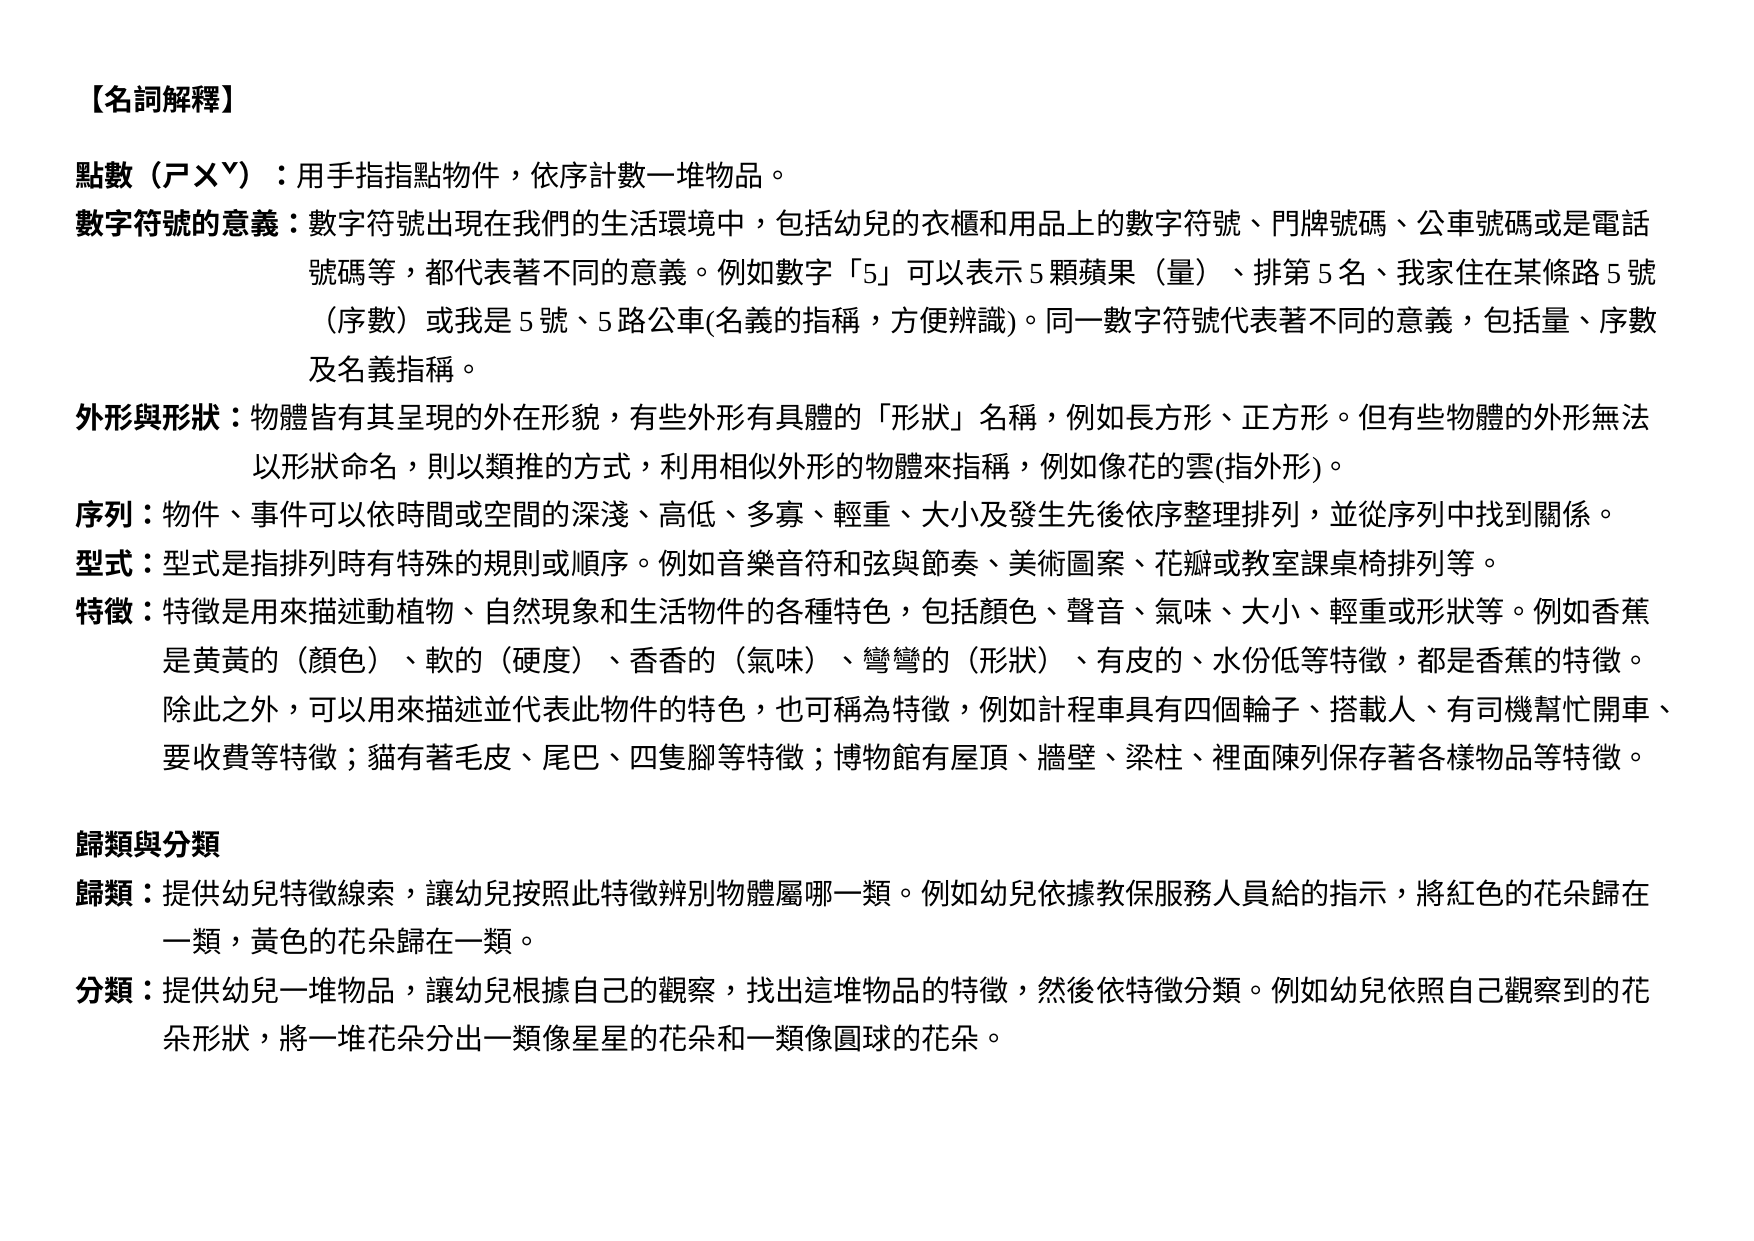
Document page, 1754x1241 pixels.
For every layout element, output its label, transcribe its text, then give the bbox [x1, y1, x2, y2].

text 【名詞解釋】 [75, 76, 1679, 119]
text 歸類與分類 [75, 822, 1679, 864]
text 外形與形狀：物體皆有其呈現的外在形貌，有些外形有具體的「形狀」名稱，例如長方形、正方形。但有些物體的外形無法以形狀命名，則以類推的方式，利用相似外形的物體來指稱，例如像花的雲(指外形)。 [75, 395, 1679, 486]
text 型式：型式是指排列時有特殊的規則或順序。例如音樂音符和弦與節奏、美術圖案、花瓣或教室課桌椅排列等。 [75, 541, 1679, 583]
text 歸類：提供幼兒特徵線索，讓幼兒按照此特徵辨別物體屬哪一類。例如幼兒依據教保服務人員給的指示，將紅色的花朵歸在一類，黃色的花朵歸在一類。 [75, 870, 1679, 961]
text 點數（ㄕㄨˇ）：用手指指點物件，依序計數一堆物品。 [75, 152, 1679, 194]
text 分類：提供幼兒一堆物品，讓幼兒根據自己的觀察，找出這堆物品的特徵，然後依特徵分類。例如幼兒依照自己觀察到的花朵形狀，將一堆花朵分出一類像星星的花朵和一類像圓球的花朵。 [75, 967, 1679, 1058]
text 特徵：特徵是用來描述動植物、自然現象和生活物件的各種特色，包括顏色、聲音、氣味、大小、輕重或形狀等。例如香蕉是黄黃的（顏色）、軟的（硬度）、香香的（氣味）、彎彎的（形狀）、有皮的、水份低等特徵，都是香蕉的特徵。除此之外，可以用來描述並代表此物件的特色，也可稱為特徵，例如計程車具有四個輪子、搭載人、有司機幫忙開車、要收費等特徵；貓有著毛皮、尾巴、四隻腳等特徵；博物館有屋頂、牆壁、梁柱、裡面陳列保存著各樣物品等特徵。 [75, 589, 1679, 777]
text 序列：物件、事件可以依時間或空間的深淺、高低、多寡、輕重、大小及發生先後依序整理排列，並從序列中找到關係。 [75, 492, 1679, 534]
text 數字符號的意義：數字符號出現在我們的生活環境中，包括幼兒的衣櫃和用品上的數字符號、門牌號碼、公車號碼或是電話號碼等，都代表著不同的意義。例如數字「5」可以表示5顆蘋果（量）、排第5名、我家住在某條路5號（序數）或我是5號、5路公車(名義的指稱，方便辨識)。同一數字符號代表著不同的意義，包括量、序數及名義指稱。 [75, 201, 1679, 389]
